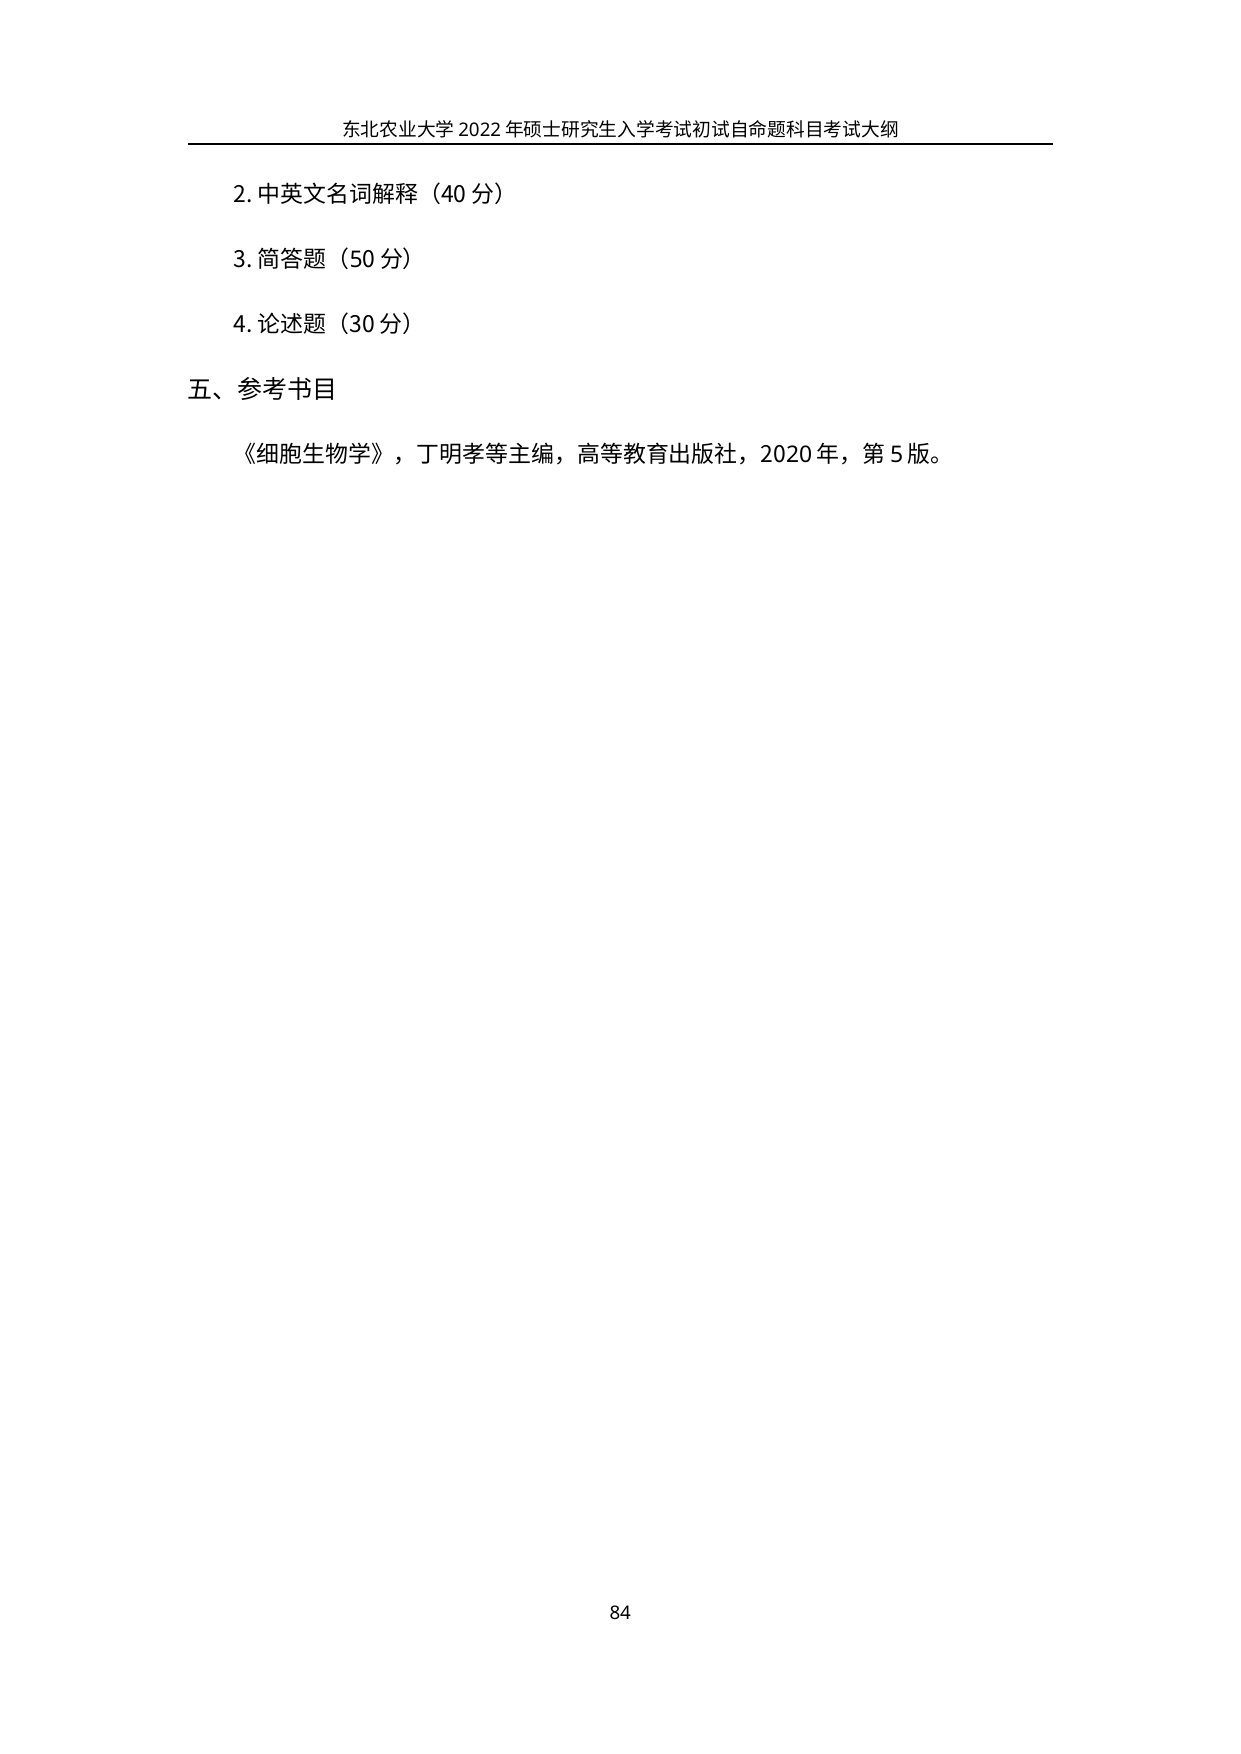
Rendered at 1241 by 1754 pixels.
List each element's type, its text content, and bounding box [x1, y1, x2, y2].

text 3. 简答题（50分） [187, 225, 1053, 290]
text 五、参考书目 [187, 355, 1053, 420]
text 2. 中英文名词解释（40分） [187, 160, 1053, 225]
text 《细胞生物学》，丁明孝等主编，高等教育出版社，2020年，第5版。 [187, 420, 1053, 485]
text 4. 论述题（30分） [187, 290, 1053, 355]
